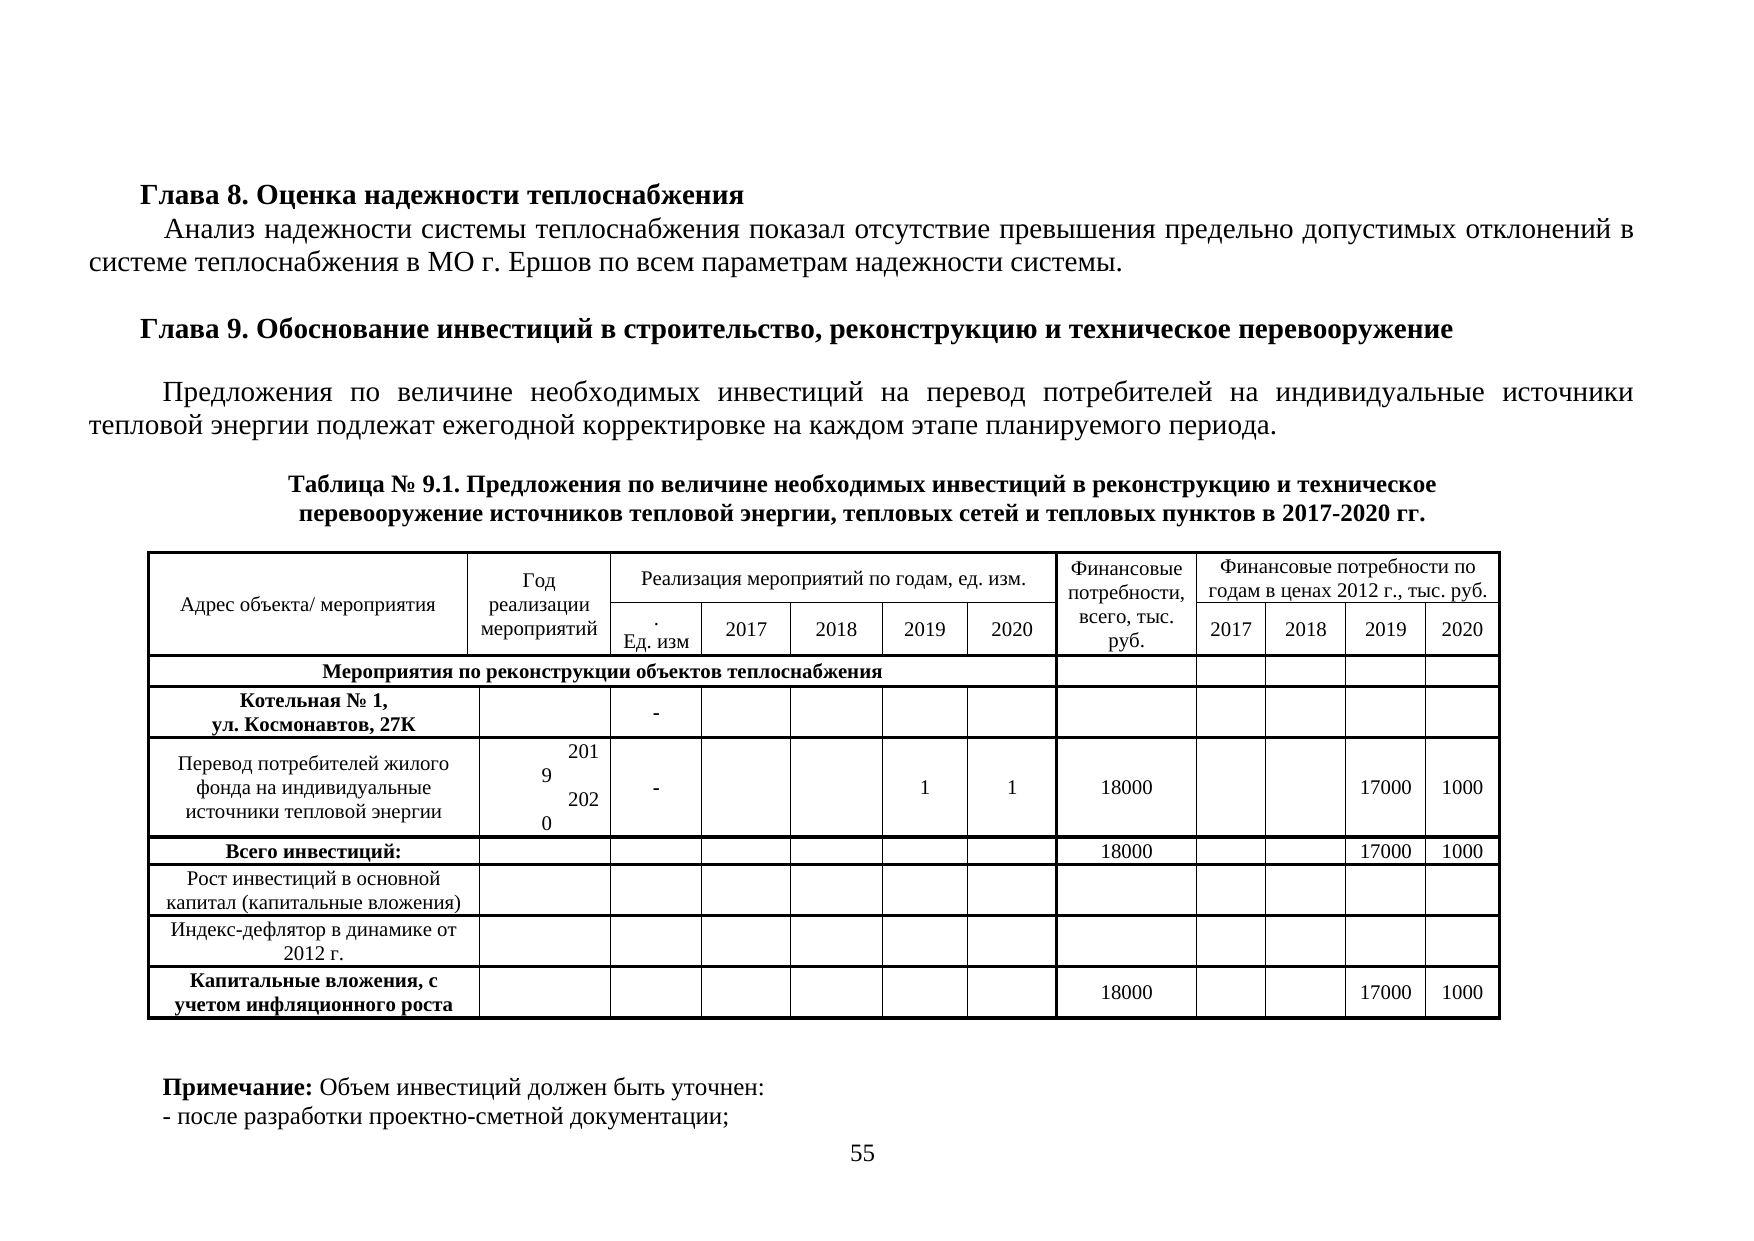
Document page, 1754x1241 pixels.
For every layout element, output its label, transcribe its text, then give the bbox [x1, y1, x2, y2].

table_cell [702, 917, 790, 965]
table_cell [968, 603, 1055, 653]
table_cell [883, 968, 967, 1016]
text Таблица № 9.1. Предложения по величине необходимых инвестиций в реконструкцию и техническое [89, 469, 1636, 498]
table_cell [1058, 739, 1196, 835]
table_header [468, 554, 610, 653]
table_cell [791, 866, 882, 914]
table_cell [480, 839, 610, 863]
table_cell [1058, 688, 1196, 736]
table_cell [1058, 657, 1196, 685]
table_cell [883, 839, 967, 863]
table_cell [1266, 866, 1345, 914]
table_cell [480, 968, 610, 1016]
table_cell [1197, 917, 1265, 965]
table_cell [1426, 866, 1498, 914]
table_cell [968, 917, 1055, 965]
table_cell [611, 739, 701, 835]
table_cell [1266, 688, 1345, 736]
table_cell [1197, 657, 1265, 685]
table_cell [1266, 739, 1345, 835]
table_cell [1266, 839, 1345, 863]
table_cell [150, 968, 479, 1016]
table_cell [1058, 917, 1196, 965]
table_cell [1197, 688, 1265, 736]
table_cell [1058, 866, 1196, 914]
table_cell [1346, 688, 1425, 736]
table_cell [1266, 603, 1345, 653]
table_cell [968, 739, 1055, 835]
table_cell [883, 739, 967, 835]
text перевооружение источников тепловой энергии, тепловых сетей и тепловых пунктов в 2017-2020 гг. [89, 498, 1636, 527]
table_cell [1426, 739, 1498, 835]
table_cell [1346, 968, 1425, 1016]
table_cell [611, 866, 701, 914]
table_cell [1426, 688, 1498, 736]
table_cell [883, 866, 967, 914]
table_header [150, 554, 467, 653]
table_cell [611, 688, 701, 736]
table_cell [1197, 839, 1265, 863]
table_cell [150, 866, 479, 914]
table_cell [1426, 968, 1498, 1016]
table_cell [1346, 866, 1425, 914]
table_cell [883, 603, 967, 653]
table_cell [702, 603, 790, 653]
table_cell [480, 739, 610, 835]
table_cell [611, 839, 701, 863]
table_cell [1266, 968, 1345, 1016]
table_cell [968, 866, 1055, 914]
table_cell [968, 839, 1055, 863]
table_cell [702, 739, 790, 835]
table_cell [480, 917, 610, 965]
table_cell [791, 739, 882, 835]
text Анализ надежности системы теплоснабжения показал отсутствие превышения предельно допустимых отклонений в системе теплоснабжения в МО г. Ершов по всем параметрам надежности системы. [89, 211, 1636, 278]
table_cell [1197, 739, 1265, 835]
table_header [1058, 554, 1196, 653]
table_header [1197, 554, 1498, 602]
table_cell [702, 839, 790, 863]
text - после разработки проектно-сметной документации; [89, 1101, 1636, 1130]
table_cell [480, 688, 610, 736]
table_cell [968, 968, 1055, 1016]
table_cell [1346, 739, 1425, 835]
text Предложения по величине необходимых инвестиций на перевод потребителей на индивидуальные источники тепловой энергии подлежат ежегодной корректировке на каждом этапе планируемого периода. [89, 374, 1636, 441]
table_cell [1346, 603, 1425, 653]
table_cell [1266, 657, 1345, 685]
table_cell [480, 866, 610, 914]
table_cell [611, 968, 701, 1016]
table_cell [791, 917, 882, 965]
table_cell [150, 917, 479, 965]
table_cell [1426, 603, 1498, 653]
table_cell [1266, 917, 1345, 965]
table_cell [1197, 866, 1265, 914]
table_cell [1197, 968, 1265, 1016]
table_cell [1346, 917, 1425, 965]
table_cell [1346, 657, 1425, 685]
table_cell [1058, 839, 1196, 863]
text Примечание: Объем инвестиций должен быть уточнен: [89, 1072, 1636, 1101]
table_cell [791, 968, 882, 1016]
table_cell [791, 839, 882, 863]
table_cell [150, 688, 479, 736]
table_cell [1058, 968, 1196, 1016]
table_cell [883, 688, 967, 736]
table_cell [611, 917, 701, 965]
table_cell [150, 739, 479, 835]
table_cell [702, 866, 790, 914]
subtitle Глава 8. Оценка надежности теплоснабжения [89, 177, 1636, 211]
subtitle Глава 9. Обоснование инвестиций в строительство, реконструкцию и техническое перевооружение [89, 311, 1636, 345]
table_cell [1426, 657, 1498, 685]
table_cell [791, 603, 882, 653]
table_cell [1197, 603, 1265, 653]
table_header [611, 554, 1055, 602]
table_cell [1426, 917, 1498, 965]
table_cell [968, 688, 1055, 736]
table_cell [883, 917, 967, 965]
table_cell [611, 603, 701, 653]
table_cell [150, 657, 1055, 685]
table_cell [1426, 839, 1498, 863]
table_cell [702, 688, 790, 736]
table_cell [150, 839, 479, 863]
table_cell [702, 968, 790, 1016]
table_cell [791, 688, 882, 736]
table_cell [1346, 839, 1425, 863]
